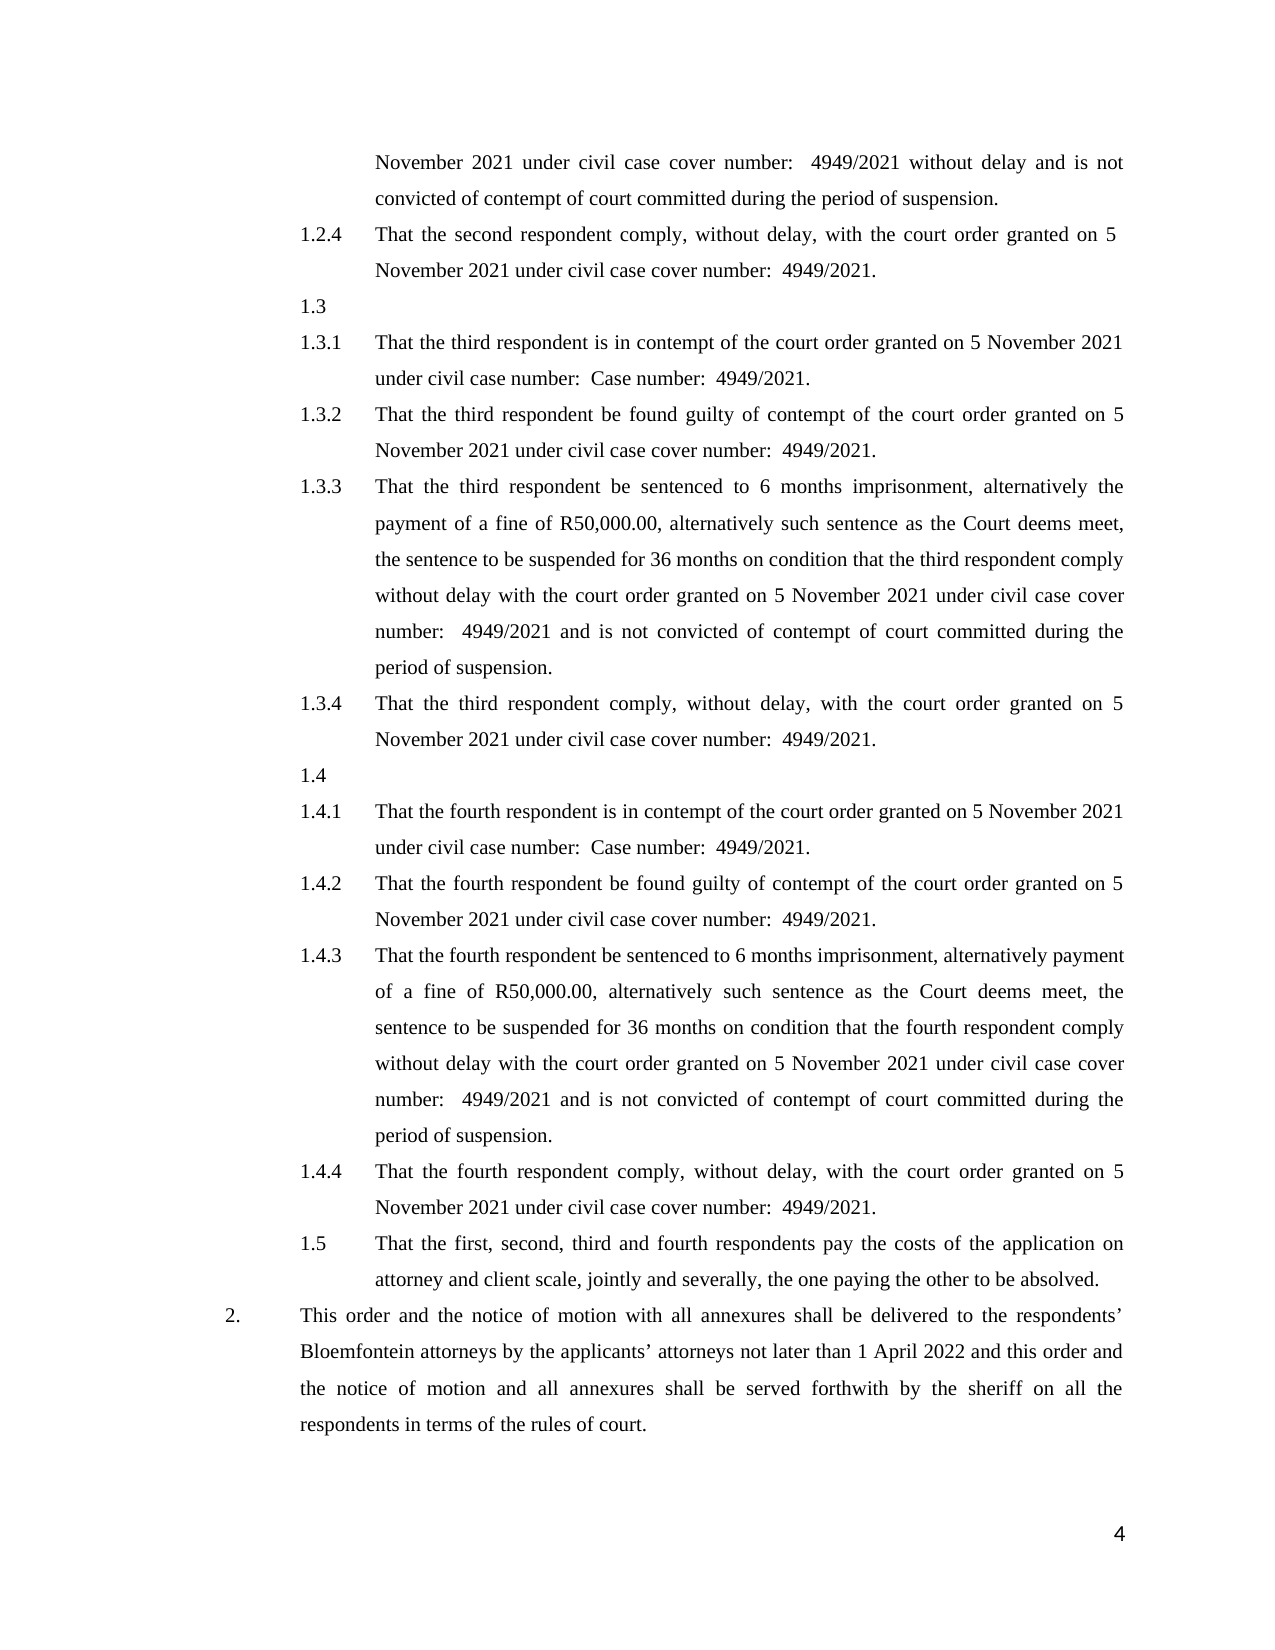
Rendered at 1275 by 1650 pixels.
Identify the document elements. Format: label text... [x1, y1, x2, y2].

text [300, 150, 1125, 210]
text 1.4.2 That the fourth respondent be found guilty of contempt of the court order granted on 5 November 2021 under civil case cover number: 4949/2021. [300, 871, 1125, 931]
text 1.4 [300, 763, 1125, 787]
text 1.3.1 That the third respondent is in contempt of the court order granted on 5 November 2021 under civil case number: Case number: 4949/2021. [300, 330, 1125, 390]
text 1.4.4 That the fourth respondent comply, without delay, with the court order granted on 5 November 2021 under civil case cover number: 4949/2021. [300, 1159, 1125, 1219]
text 1.3.3 That the third respondent be sentenced to 6 months imprisonment, alternatively the payment of a fine of R50,000.00, alternatively such sentence as the Court deems meet, the sentence to be suspended for 36 months on condition that the third respondent comply without delay with the court order granted on 5 November 2021 under civil case cover number: 4949/2021 and is not convicted of contempt of court committed during the period of suspension. [300, 474, 1125, 679]
text 1.5 That the first, second, third and fourth respondents pay the costs of the application on attorney and client scale, jointly and severally, the one paying the other to be absolved. [300, 1231, 1125, 1291]
text 1.3.4 That the third respondent comply, without delay, with the court order granted on 5 November 2021 under civil case cover number: 4949/2021. [300, 691, 1125, 751]
text 1.3 [300, 294, 1125, 318]
text 1.2.4 That the second respondent comply, without delay, with the court order granted on 5 November 2021 under civil case cover number: 4949/2021. [300, 222, 1125, 282]
text 2. This order and the notice of motion with all annexures shall be delivered to the respondents’ Bloemfontein attorneys by the applicants’ attorneys not later than 1 April 2022 and this order and the notice of motion and all annexures shall be served forthwith by the sheriff on all the respondents in terms of the rules of court. [225, 1303, 1125, 1436]
text 1.3.2 That the third respondent be found guilty of contempt of the court order granted on 5 November 2021 under civil case cover number: 4949/2021. [300, 402, 1125, 462]
text 1.4.3 That the fourth respondent be sentenced to 6 months imprisonment, alternatively payment of a fine of R50,000.00, alternatively such sentence as the Court deems meet, the sentence to be suspended for 36 months on condition that the fourth respondent comply without delay with the court order granted on 5 November 2021 under civil case cover number: 4949/2021 and is not convicted of contempt of court committed during the period of suspension. [300, 943, 1125, 1147]
text 1.4.1 That the fourth respondent is in contempt of the court order granted on 5 November 2021 under civil case number: Case number: 4949/2021. [300, 799, 1125, 859]
